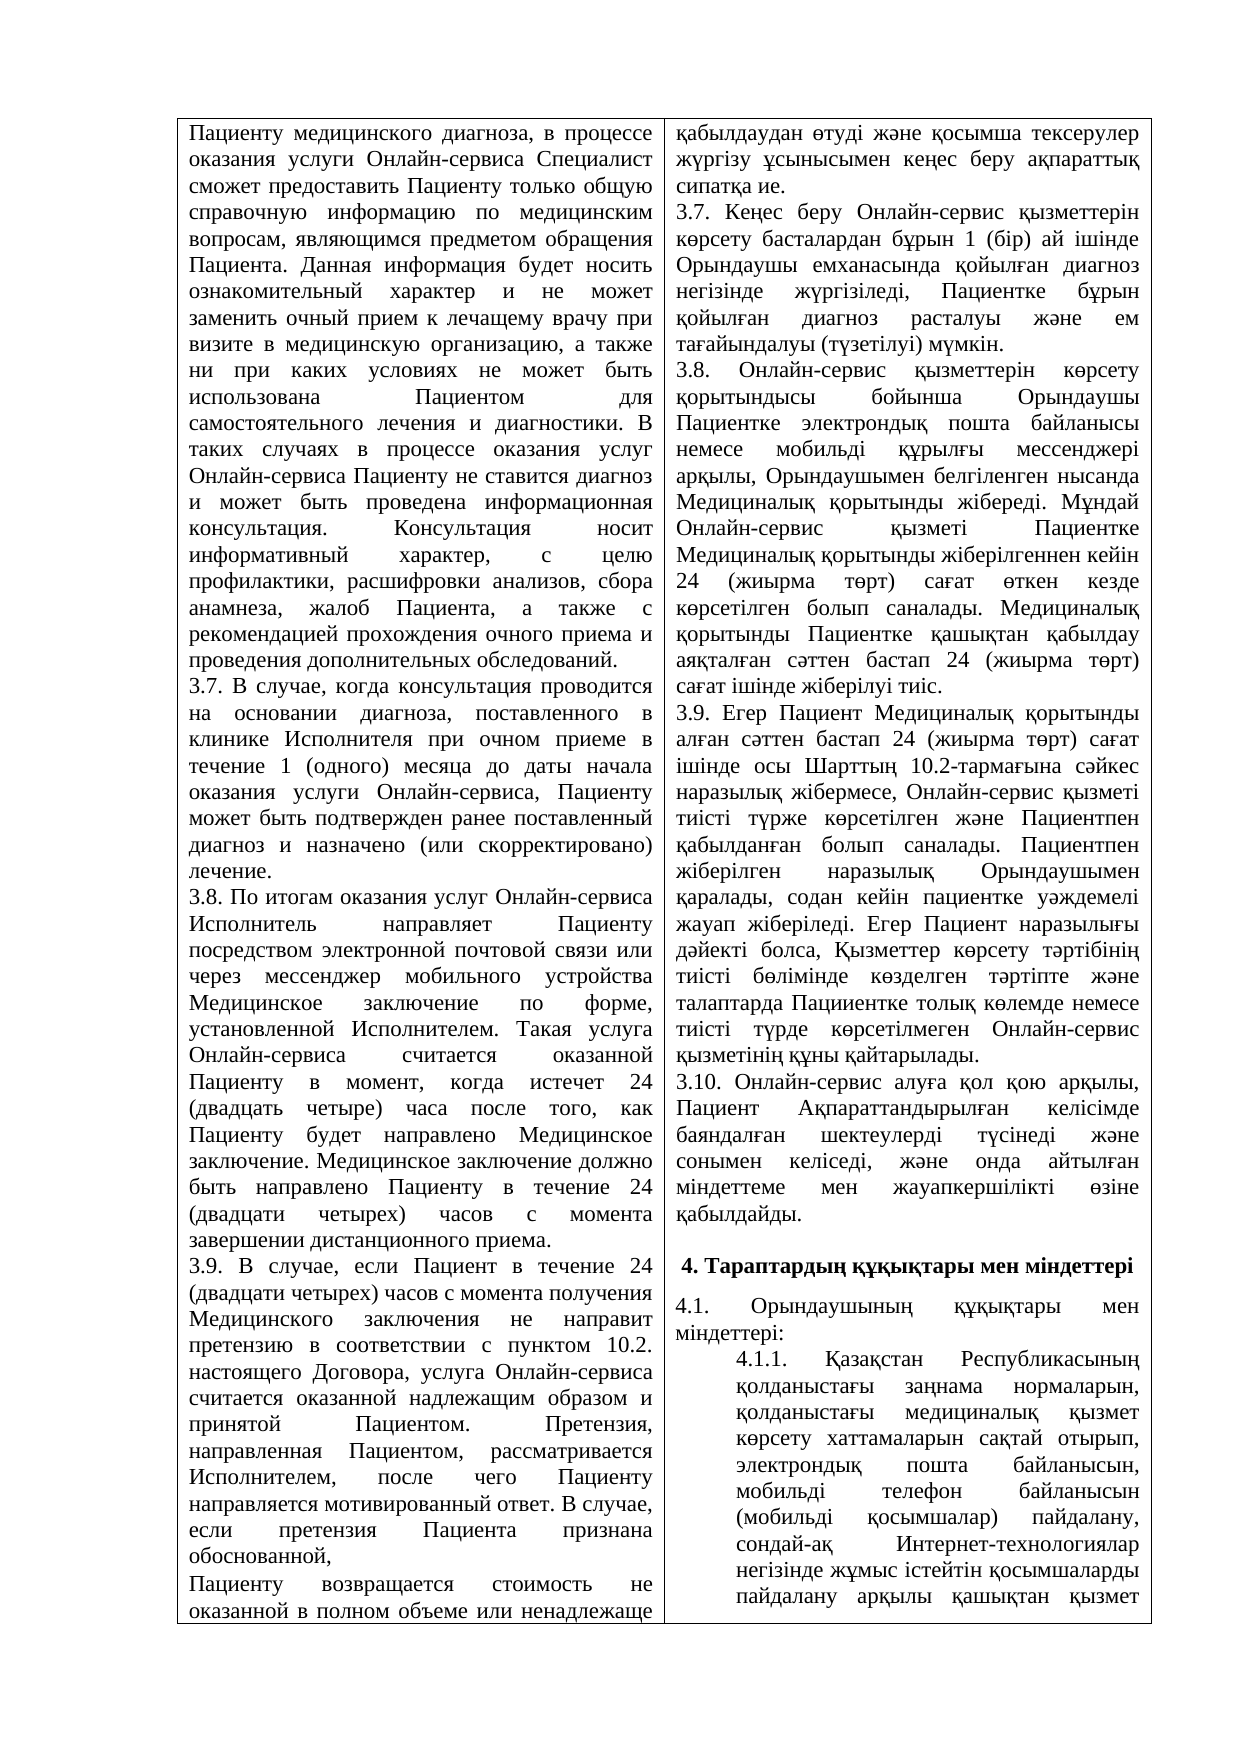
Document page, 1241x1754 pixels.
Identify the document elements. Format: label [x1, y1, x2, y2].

table_header [665, 119, 1151, 1623]
table_header [178, 119, 664, 1623]
